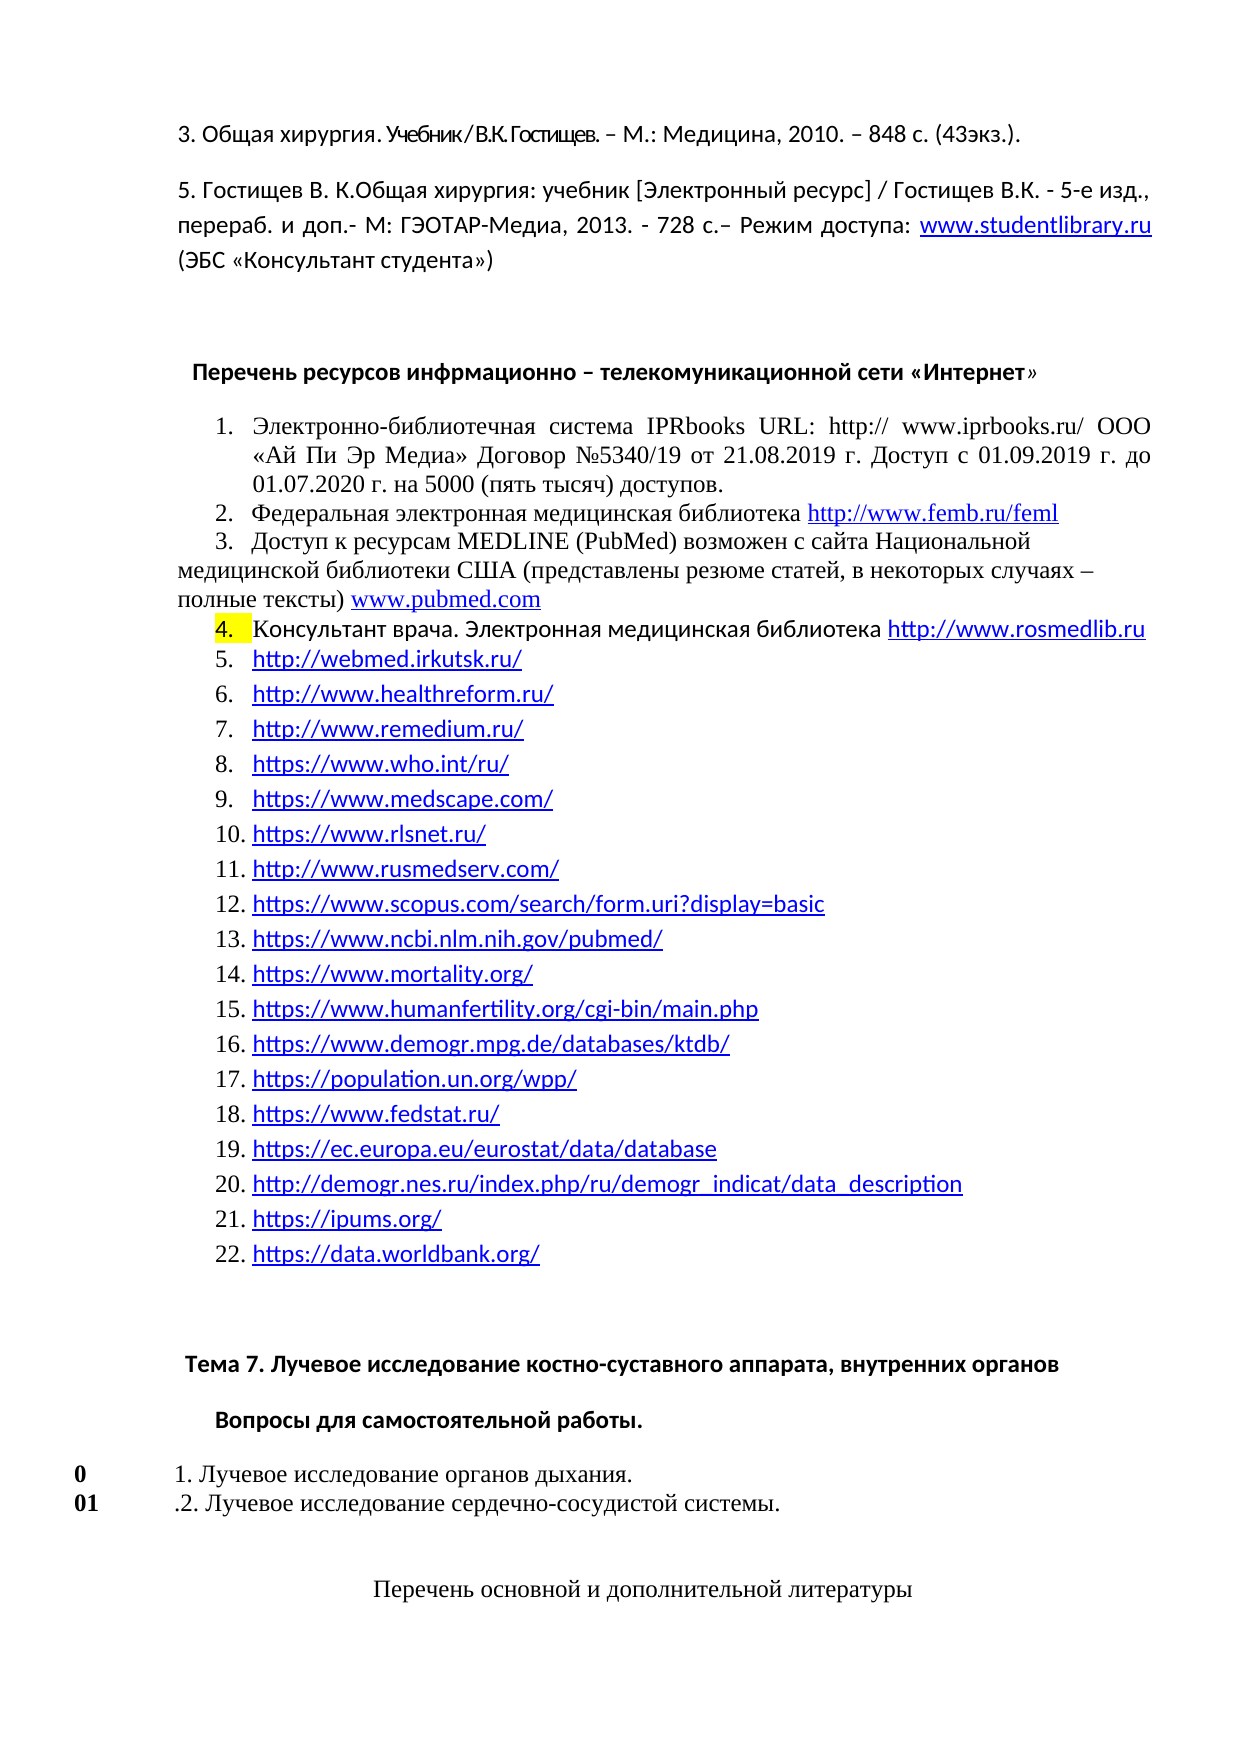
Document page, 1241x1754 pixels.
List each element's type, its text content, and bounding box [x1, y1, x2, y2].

list http://www.remedium.ru/ [215, 713, 1152, 744]
list https://www.ncbi.nlm.nih.gov/pubmed/ [215, 923, 1152, 954]
list http://www.healthreform.ru/ [215, 678, 1152, 709]
list .2. Лучевое исследование сердечно-сосудистой системы. [74, 1488, 1152, 1517]
text Вопросы для самостоятельной работы. [215, 1404, 1152, 1434]
list https://ipums.org/ [215, 1203, 1152, 1234]
list Консультант врача. Электронная медицинская библиотека http://www.rosmedlib.ru [252, 613, 1152, 643]
list http://www.rusmedserv.com/ [215, 853, 1152, 884]
list https://www.fedstat.ru/ [215, 1098, 1152, 1129]
list https://www.rlsnet.ru/ [215, 818, 1152, 849]
list Доступ к ресурсам MEDLINE (PubMed) возможен с сайта Национальной медицинской библиотеки США (представлены резюме статей, в некоторых случаях – полные тексты) www.pubmed.com [177, 526, 1152, 613]
list https://www.demogr.mpg.de/databases/ktdb/ [215, 1028, 1152, 1059]
text 5. Гостищев В. К.Общая хирургия: учебник [Электронный ресурс] / Гостищев В.К. - 5-е изд., перераб. и доп.- М: ГЭОТАР-Медиа, 2013. - 728 с.– Режим доступа: www.studentlibrary.ru (ЭБС «Консультант студента») [177, 174, 1152, 274]
list https://www.scopus.com/search/form.uri?display=basic [215, 888, 1152, 919]
text Тема 7. Лучевое исследование костно-суставного аппарата, внутренних органов [185, 1348, 1152, 1378]
list https://population.un.org/wpp/ [215, 1063, 1152, 1094]
list http://webmed.irkutsk.ru/ [215, 643, 1152, 674]
list http://demogr.nes.ru/index.php/ru/demogr_indicat/data_description [215, 1168, 1152, 1199]
list https://www.who.int/ru/ [215, 748, 1152, 779]
text 3. Общая хирургия. Учебник / В.К. Гостищев. – М.: Медицина, 2010. – 848 с. (43экз.). [177, 118, 1152, 149]
list https://www.humanfertility.org/cgi-bin/main.php [215, 993, 1152, 1024]
list Федеральная электронная медицинская библиотека http://www.femb.ru/feml [177, 498, 1152, 526]
list https://www.medscape.com/ [215, 783, 1152, 814]
list https://ec.europa.eu/eurostat/data/database [215, 1133, 1152, 1164]
list https://www.mortality.org/ [215, 958, 1152, 989]
list 1. Лучевое исследование органов дыхания. [74, 1459, 1152, 1488]
table_header Перечень основной и дополнительной литературы [163, 1517, 1123, 1632]
list https://data.worldbank.org/ [215, 1238, 1152, 1269]
text Перечень ресурсов инфрмационно – телекомуникационной сети «Интернет» [177, 356, 1152, 386]
list Электронно-библиотечная система IPRbooks URL: http:// www.iprbooks.ru/ ООО «Ай Пи Эр Медиа» Договор №5340/19 от 21.08.2019 г. Доступ с 01.09.2019 г. до 01.07.2020 г. на 5000 (пять тысяч) доступов. [215, 411, 1152, 498]
